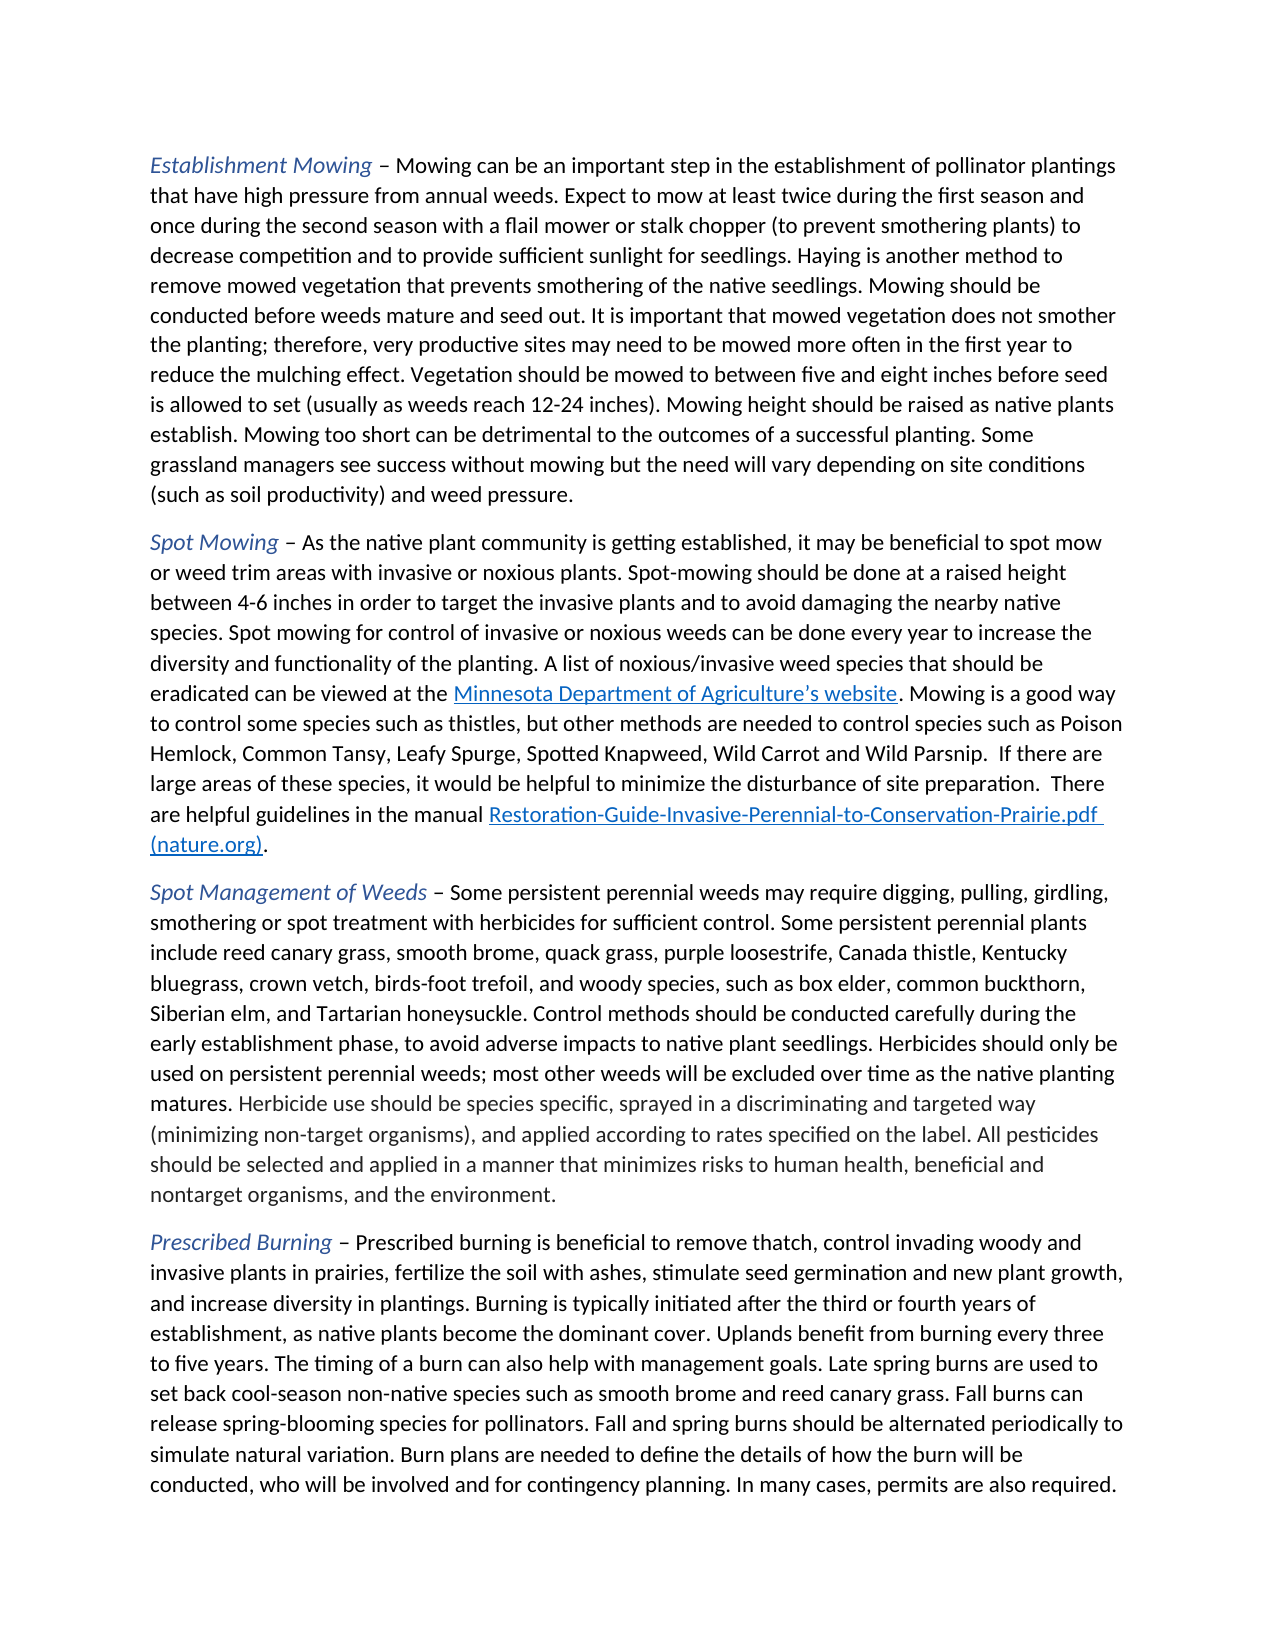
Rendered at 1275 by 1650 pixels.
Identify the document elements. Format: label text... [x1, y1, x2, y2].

text Spot Mowing – As the native plant community is getting established, it may be beneficial to spot mow or weed trim areas with invasive or noxious plants. Spot-mowing should be done at a raised height between 4-6 inches in order to target the invasive plants and to avoid damaging the nearby native species. Spot mowing for control of invasive or noxious weeds can be done every year to increase the diversity and functionality of the planting. A list of noxious/invasive weed species that should be eradicated can be viewed at the Minnesota Department of Agriculture’s website. Mowing is a good way to control some species such as thistles, but other methods are needed to control species such as Poison Hemlock, Common Tansy, Leafy Spurge, Spotted Knapweed, Wild Carrot and Wild Parsnip. If there are large areas of these species, it would be helpful to minimize the disturbance of site preparation. There are helpful guidelines in the manual Restoration-Guide-Invasive-Perennial-to-Conservation-Prairie.pdf (nature.org). [150, 527, 1125, 858]
text Establishment Mowing – Mowing can be an important step in the establishment of pollinator plantings that have high pressure from annual weeds. Expect to mow at least twice during the first season and once during the second season with a flail mower or stalk chopper (to prevent smothering plants) to decrease competition and to provide sufficient sunlight for seedlings. Haying is another method to remove mowed vegetation that prevents smothering of the native seedlings. Mowing should be conducted before weeds mature and seed out. It is important that mowed vegetation does not smother the planting; therefore, very productive sites may need to be mowed more often in the first year to reduce the mulching effect. Vegetation should be mowed to between five and eight inches before seed is allowed to set (usually as weeds reach 12-24 inches). Mowing height should be raised as native plants establish. Mowing too short can be detrimental to the outcomes of a successful planting. Some grassland managers see success without mowing but the need will vary depending on site conditions (such as soil productivity) and weed pressure. [150, 150, 1125, 508]
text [150, 1227, 1125, 1498]
text Spot Management of Weeds – Some persistent perennial weeds may require digging, pulling, girdling, smothering or spot treatment with herbicides for sufficient control. Some persistent perennial plants include reed canary grass, smooth brome, quack grass, purple loosestrife, Canada thistle, Kentucky bluegrass, crown vetch, birds-foot trefoil, and woody species, such as box elder, common buckthorn, Siberian elm, and Tartarian honeysuckle. Control methods should be conducted carefully during the early establishment phase, to avoid adverse impacts to native plant seedlings. Herbicides should only be used on persistent perennial weeds; most other weeds will be excluded over time as the native planting matures. Herbicide use should be species specific, sprayed in a discriminating and targeted way (minimizing non-target organisms), and applied according to rates specified on the label. All pesticides should be selected and applied in a manner that minimizes risks to human health, beneficial and nontarget organisms, and the environment. ­­­ [150, 877, 1125, 1208]
